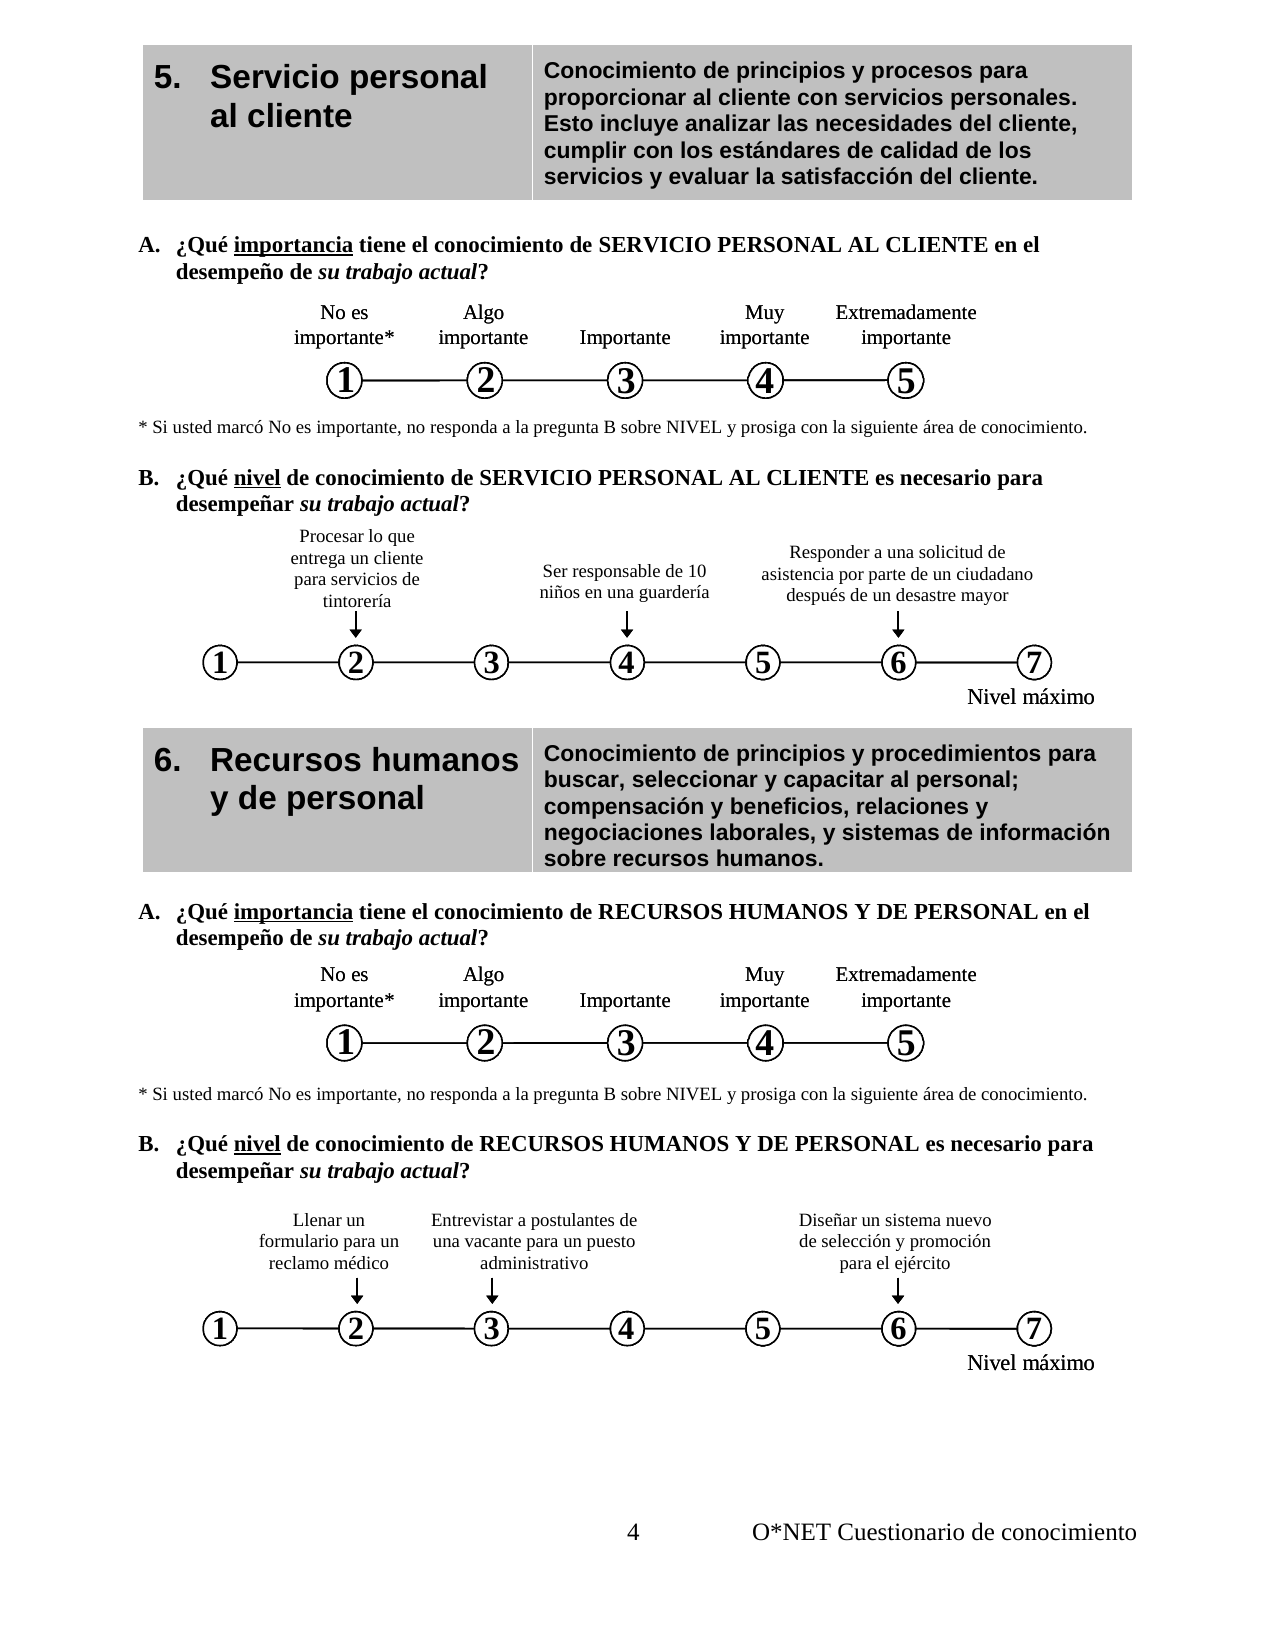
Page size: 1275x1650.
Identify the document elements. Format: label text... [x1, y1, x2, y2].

text B. ¿Qué nivel de conocimiento de Servicio personal al cliente es necesario para desempeñar su trabajo actual? [138, 464, 1137, 517]
table_header Conocimiento de principios y procedimientos para buscar, seleccionar y capacitar al personal; compensación y beneficios, relaciones y negociaciones laborales, y sistemas de información sobre recursos humanos. [533, 728, 1132, 872]
table_header 5. Servicio personal al cliente [143, 45, 532, 200]
text * Si usted marcó No es importante, no responda a la pregunta B sobre NIVEL y prosiga con la siguiente área de conocimiento. [138, 416, 1137, 438]
text A. ¿Qué importancia tiene el conocimiento de Servicio personal al cliente en el desempeño de su trabajo actual? [138, 232, 1137, 284]
table_header 6. Recursos humanos y de personal [143, 728, 532, 872]
table_header Conocimiento de principios y procesos para proporcionar al cliente con servicios personales. Esto incluye analizar las necesidades del cliente, cumplir con los estándares de calidad de los servicios y evaluar la satisfacción del cliente. [533, 45, 1132, 200]
text B. ¿Qué nivel de conocimiento de Recursos humanos y de personal es necesario para desempeñar su trabajo actual? [138, 1131, 1137, 1183]
text * Si usted marcó No es importante, no responda a la pregunta B sobre NIVEL y prosiga con la siguiente área de conocimiento. [138, 1083, 1137, 1104]
text A. ¿Qué importancia tiene el conocimiento de Recursos humanos y de personal en el desempeño de su trabajo actual? [138, 898, 1137, 951]
